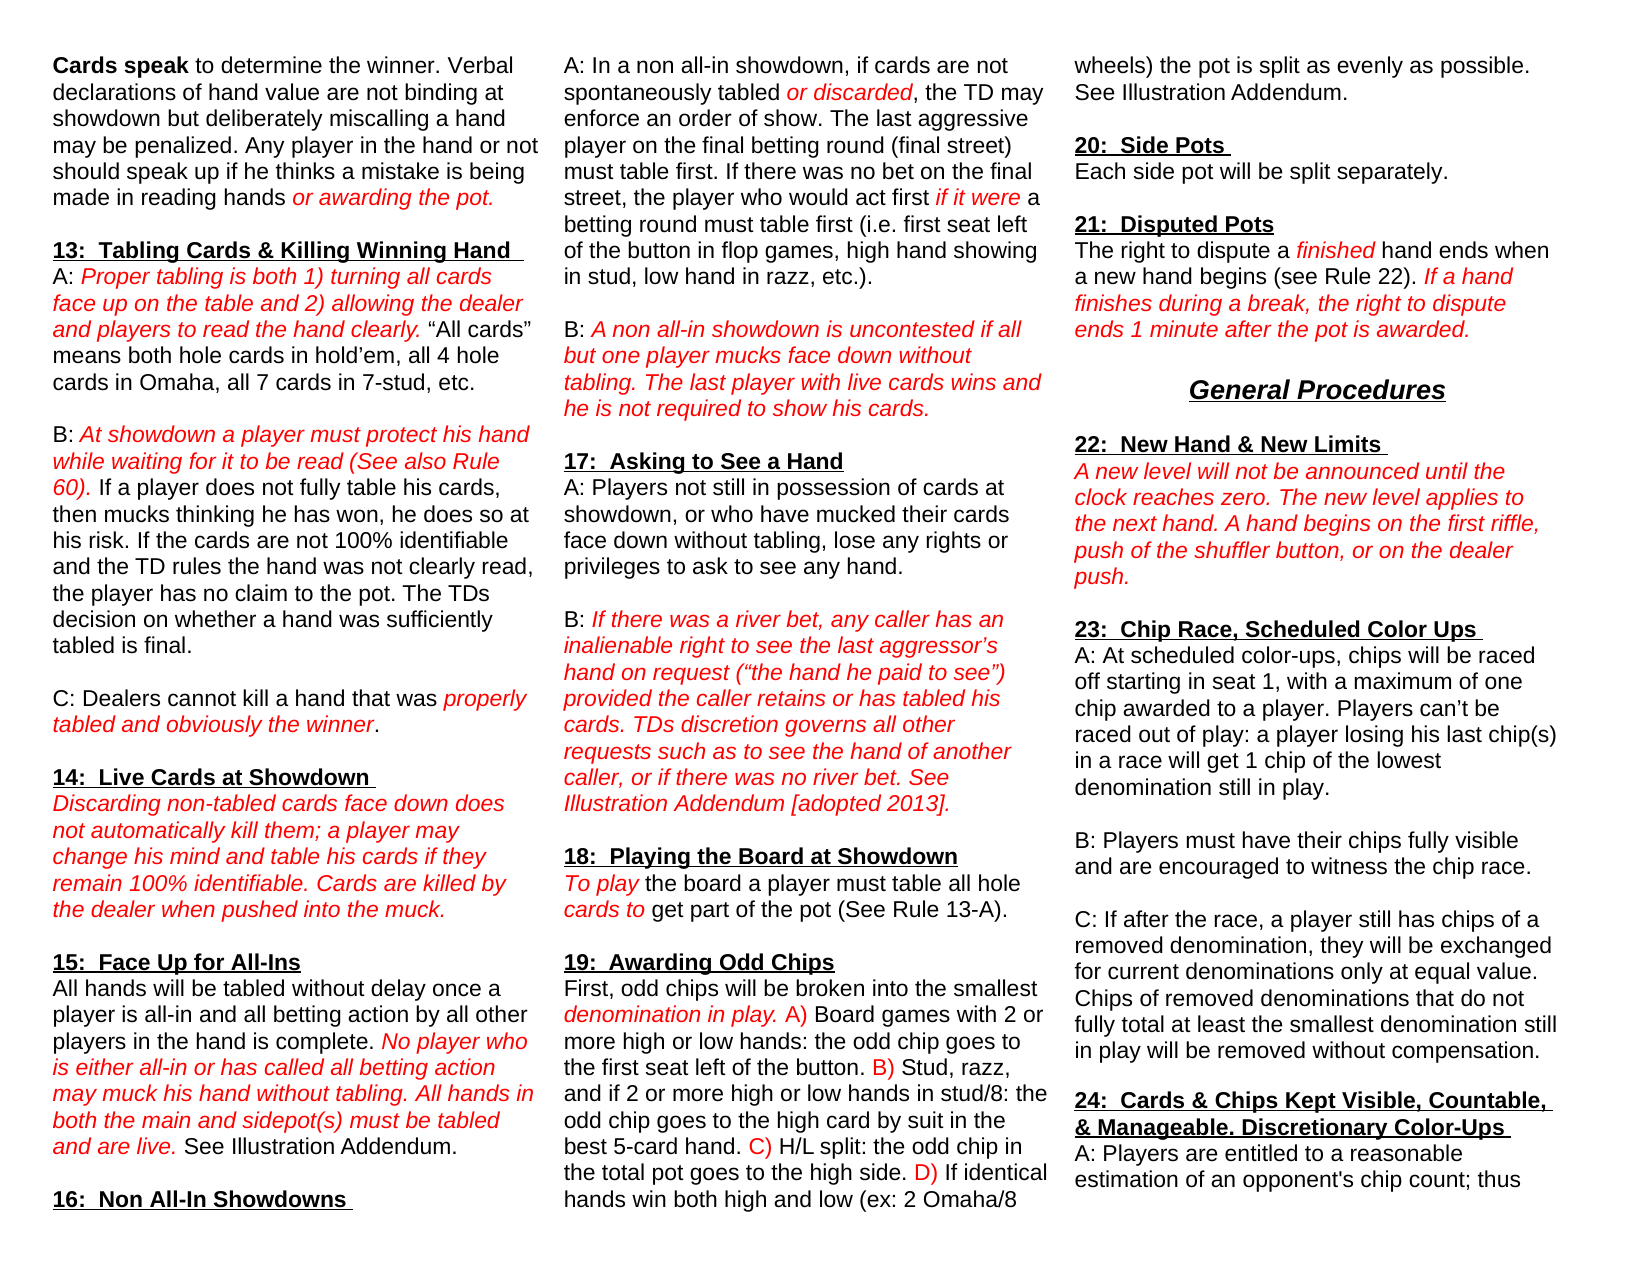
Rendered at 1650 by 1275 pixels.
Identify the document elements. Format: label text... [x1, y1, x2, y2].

text C: Dealers cannot kill a hand that was properly tabled and obviously the winner. [52, 685, 541, 738]
text B: If there was a river bet, any caller has an inalienable right to see the last aggressor’s hand on request (“the hand he paid to see”) provided the caller retains or has tabled his cards. TDs discretion governs all other requests such as to see the hand of another caller, or if there was no river bet. See Illustration Addendum [adopted 2013]. [563, 606, 1022, 817]
text A new level will not be announced until the clock reaches zero. The new level applies to the next hand. A hand begins on the first riffle, push of the shuffler button, or on the dealer push. [1074, 458, 1563, 589]
text B: At showdown a player must protect his hand while waiting for it to be read (See also Rule 60). If a player does not fully table his cards, then mucks thinking he has won, he does so at his risk. If the cards are not 100% identifiable and the TD rules the hand was not clearly read, the player has no claim to the pot. The TDs decision on whether a hand was sufficiently tabled is final. [52, 421, 541, 659]
text A: Players not still in possession of cards at showdown, or who have mucked their cards face down without tabling, lose any rights or privileges to ask to see any hand. [563, 474, 1022, 579]
text C: If after the race, a player still has chips of a removed denomination, they will be exchanged for current denominations only at equal value. Chips of removed denominations that do not fully total at least the smallest denomination still in play will be removed without compensation. [1074, 906, 1563, 1064]
text Discarding non-tabled cards face down does not automatically kill them; a player may change his mind and table his cards if they remain 100% identifiable. Cards are killed by the dealer when pushed into the muck. [52, 790, 541, 922]
text 21: Disputed Pots [1074, 211, 1563, 237]
text 16: Non All-In Showdowns [52, 1186, 541, 1212]
text 23: Chip Race, Scheduled Color Ups [1074, 616, 1563, 642]
text B: Players must have their chips fully visible and are encouraged to witness the chip race. [1074, 827, 1563, 879]
text 14: Live Cards at Showdown [52, 764, 541, 790]
text A: At scheduled color-ups, chips will be raced off starting in seat 1, with a maximum of one chip awarded to a player. Players can’t be raced out of play: a player losing his last chip(s) in a race will get 1 chip of the lowest denomination still in play. [1074, 642, 1563, 800]
text 17: Asking to See a Hand [563, 448, 1052, 474]
text 24: Cards & Chips Kept Visible, Countable, & Manageable. Discretionary Color-Ups [1074, 1087, 1563, 1140]
text 20: Side Pots [1074, 132, 1563, 158]
text General Procedures [1074, 374, 1563, 405]
text First, odd chips will be broken into the smallest denomination in play. A) Board games with 2 or more high or low hands: the odd chip goes to the first seat left of the button. B) Stud, razz, and if 2 or more high or low hands in stud/8: the odd chip goes to the high card by suit in the best 5-card hand. C) H/L split: the odd chip in the total pot goes to the high side. D) If identical hands win both high and low (ex: 2 Omaha/8 wheels) the pot is split as evenly as possible. See Illustration Addendum. [563, 975, 1052, 1212]
text A: In a non all-in showdown, if cards are not spontaneously tabled or discarded, the TD may enforce an order of show. The last aggressive player on the final betting round (final street) must table first. If there was no bet on the final street, the player who would act first if it were a betting round must table first (i.e. first seat left of the button in flop games, high hand showing in stud, low hand in razz, etc.). [563, 52, 1052, 290]
text B: A non all-in showdown is uncontested if all but one player mucks face down without tabling. The last player with live cards wins and he is not required to show his cards. [563, 316, 1052, 421]
text Cards speak to determine the winner. Verbal declarations of hand value are not binding at showdown but deliberately miscalling a hand may be penalized. Any player in the hand or not should speak up if he thinks a mistake is being made in reading hands or awarding the pot. [52, 52, 541, 211]
text To play the board a player must table all hole cards to get part of the pot (See Rule 13-A). [563, 869, 1022, 922]
text Each side pot will be split separately. [1074, 158, 1563, 184]
text 15: Face Up for All-Ins [52, 948, 541, 975]
text 18: Playing the Board at Showdown [563, 843, 1022, 869]
text All hands will be tabled without delay once a player is all-in and all betting action by all other players in the hand is complete. No player who is either all-in or has called all betting action may muck his hand without tabling. All hands in both the main and sidepot(s) must be tabled and are live. See Illustration Addendum. [52, 975, 541, 1159]
text 19: Awarding Odd Chips [563, 948, 1052, 975]
text The right to dispute a finished hand ends when a new hand begins (see Rule 22). If a hand finishes during a break, the right to dispute ends 1 minute after the pot is awarded. [1074, 237, 1563, 342]
text A: Proper tabling is both 1) turning all cards face up on the table and 2) allowing the dealer and players to read the hand clearly. “All cards” means both hole cards in hold’em, all 4 hole cards in Omaha, all 7 cards in 7-stud, etc. [52, 263, 541, 395]
text 13: Tabling Cards & Killing Winning Hand [52, 237, 541, 263]
text 22: New Hand & New Limits [1074, 431, 1563, 458]
